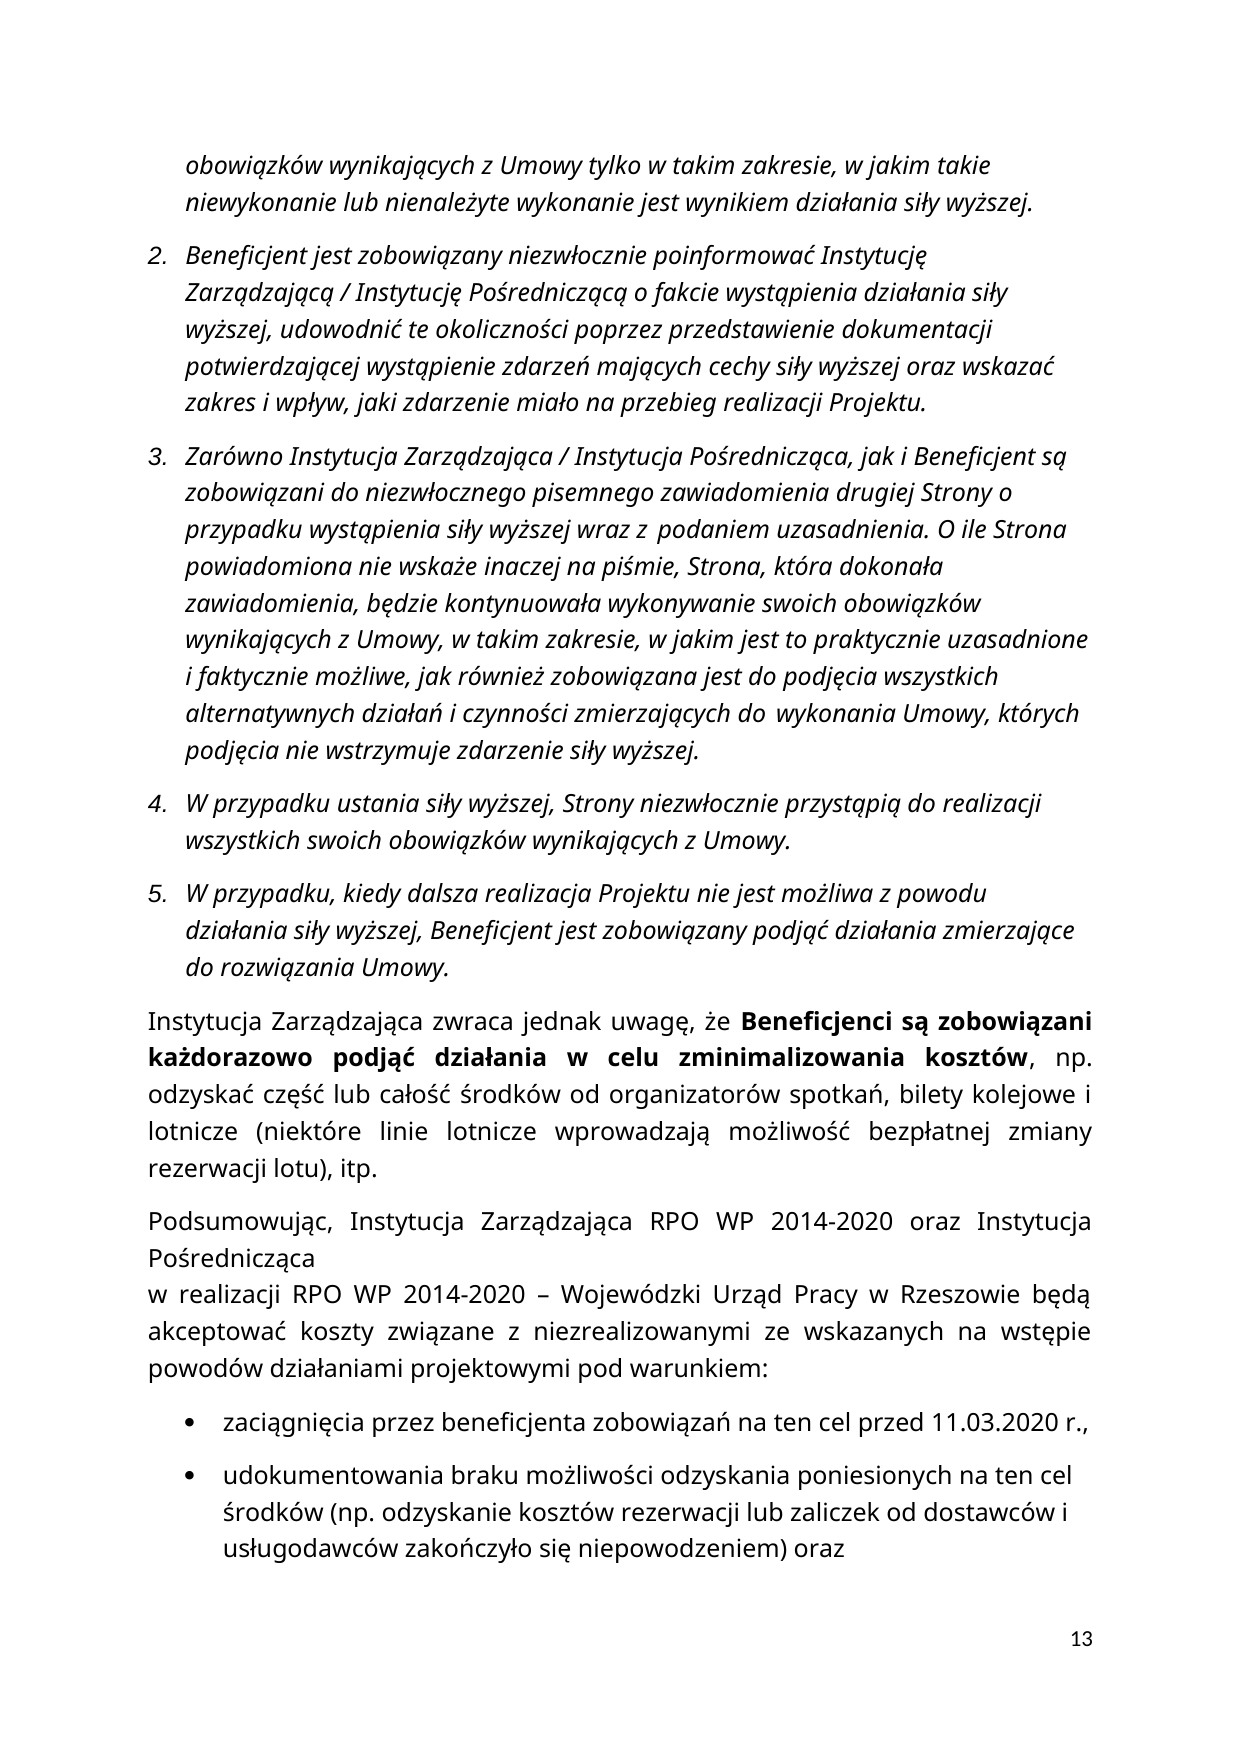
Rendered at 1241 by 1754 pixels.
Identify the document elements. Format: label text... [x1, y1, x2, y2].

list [148, 148, 1093, 218]
list udokumentowania braku możliwości odzyskania poniesionych na ten cel środków (np. odzyskanie kosztów rezerwacji lub zaliczek od dostawców i usługodawców zakończyło się niepowodzeniem) oraz [185, 1458, 1093, 1565]
text Podsumowując, Instytucja Zarządzająca RPO WP 2014-2020 oraz Instytucja Pośrednicząca w realizacji RPO WP 2014-2020 – Wojewódzki Urząd Pracy w Rzeszowie będą akceptować koszty związane z niezrealizowanymi ze wskazanych na wstępie powodów działaniami projektowymi pod warunkiem: [148, 1204, 1093, 1385]
list W przypadku, kiedy dalsza realizacja Projektu nie jest możliwa z powodu działania siły wyższej, Beneficjent jest zobowiązany podjąć działania zmierzające do rozwiązania Umowy. [148, 876, 1093, 984]
list Beneficjent jest zobowiązany niezwłocznie poinformować Instytucję Zarządzającą / Instytucję Pośredniczącą o fakcie wystąpienia działania siły wyższej, udowodnić te okoliczności poprzez przedstawienie dokumentacji potwierdzającej wystąpienie zdarzeń mających cechy siły wyższej oraz wskazać zakres i wpływ, jaki zdarzenie miało na przebieg realizacji Projektu. [148, 238, 1093, 419]
list zaciągnięcia przez beneficjenta zobowiązań na ten cel przed 11.03.2020 r., [185, 1404, 1093, 1438]
list W przypadku ustania siły wyższej, Strony niezwłocznie przystąpią do realizacji wszystkich swoich obowiązków wynikających z Umowy. [148, 786, 1093, 857]
list Zarówno Instytucja Zarządzająca / Instytucja Pośrednicząca, jak i Beneficjent są zobowiązani do niezwłocznego pisemnego zawiadomienia drugiej Strony o przypadku wystąpienia siły wyższej wraz z podaniem uzasadnienia. O ile Strona powiadomiona nie wskaże inaczej na piśmie, Strona, która dokonała zawiadomienia, będzie kontynuowała wykonywanie swoich obowiązków wynikających z Umowy, w takim zakresie, w jakim jest to praktycznie uzasadnione i faktycznie możliwe, jak również zobowiązana jest do podjęcia wszystkich alternatywnych działań i czynności zmierzających do wykonania Umowy, których podjęcia nie wstrzymuje zdarzenie siły wyższej. [148, 438, 1093, 767]
text Instytucja Zarządzająca zwraca jednak uwagę, że Beneficjenci są zobowiązani każdorazowo podjąć działania w celu zminimalizowania kosztów, np. odzyskać część lub całość środków od organizatorów spotkań, bilety kolejowe i lotnicze (niektóre linie lotnicze wprowadzają możliwość bezpłatnej zmiany rezerwacji lotu), itp. [148, 1003, 1093, 1184]
